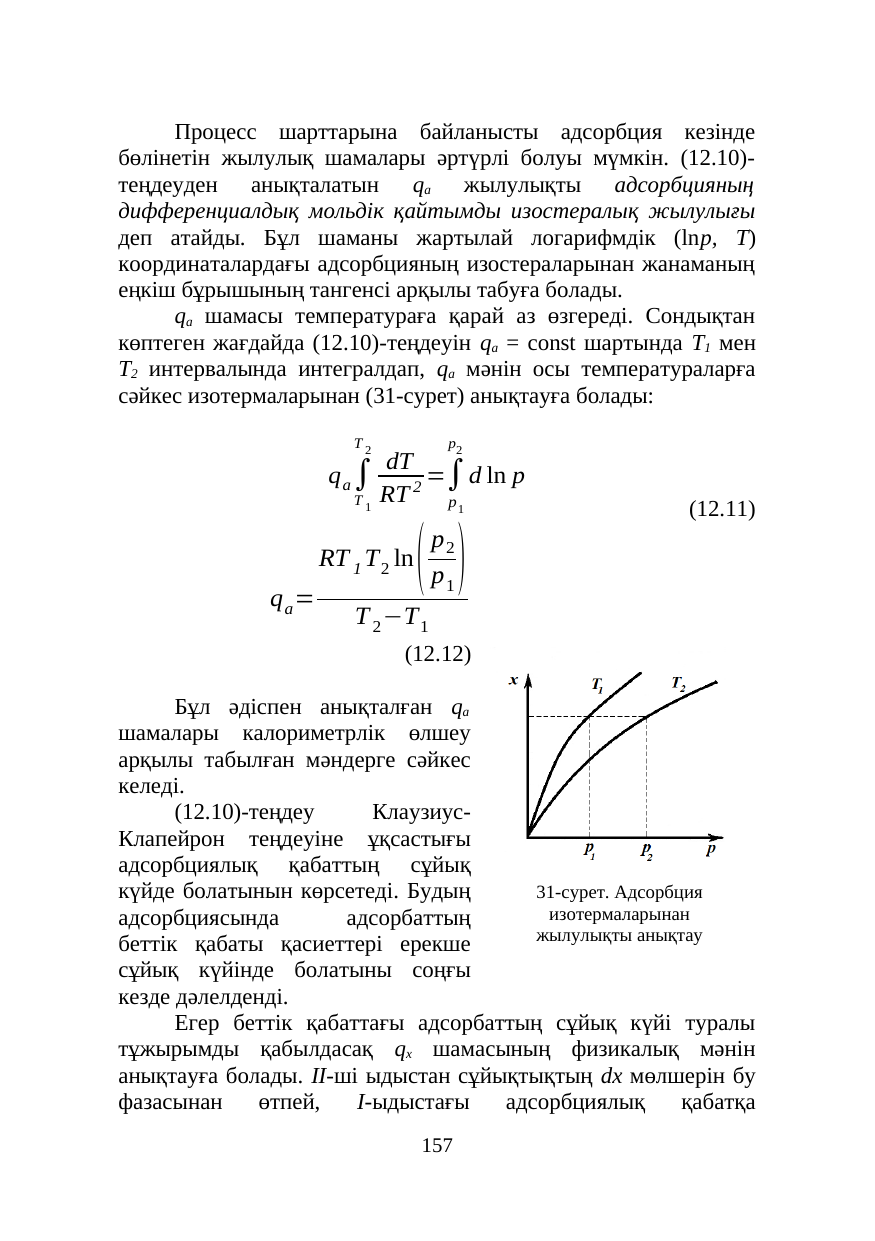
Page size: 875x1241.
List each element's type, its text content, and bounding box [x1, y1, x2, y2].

picture [489, 635, 754, 882]
text (12.11) [118, 434, 756, 521]
text Бұл әдіспен анықталған qа шамалары калориметрлік өлшеу арқылы табылған мәндерге сәйкес келеді. [118, 693, 489, 798]
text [118, 1009, 756, 1114]
text Процесс шарттарына байланысты адсорбция кезінде бөлінетін жылулық шамалары әртүрлі болуы мүмкін. (12.10)-теңдеуден анықталатын qa жылулықты адсорбцияның дифференциалдық мольдік қайтымды изостералық жылулығы деп атайды. Бұл шаманы жартылай логарифмдік (lnр, T) координаталардағы адсорбцияның изостераларынан жанаманың еңкіш бұрышының тангенсі арқылы табуға болады. [118, 118, 756, 303]
text (12.12) [118, 521, 756, 667]
text qа шамасы температураға қарай аз өзгереді. Сондықтан көптеген жағдайда (12.10)-теңдеуін qа = const шартында Т1 мен Т2 интервалында интегралдап, qа мәнін осы температураларға сәйкес изотермаларынан (31-сурет) анықтауға болады: [118, 303, 756, 408]
text (12.10)-теңдеу Клаузиус-Клапейрон теңдеуіне ұқсастығы адсорбциялық қабаттың сұйық күйде болатынын көрсетеді. Будың адсорбциясында адсорбаттың беттік қабаты қасиеттері ерекше сұйық күйінде болатыны соңғы кезде дәлелденді. [118, 798, 756, 1009]
